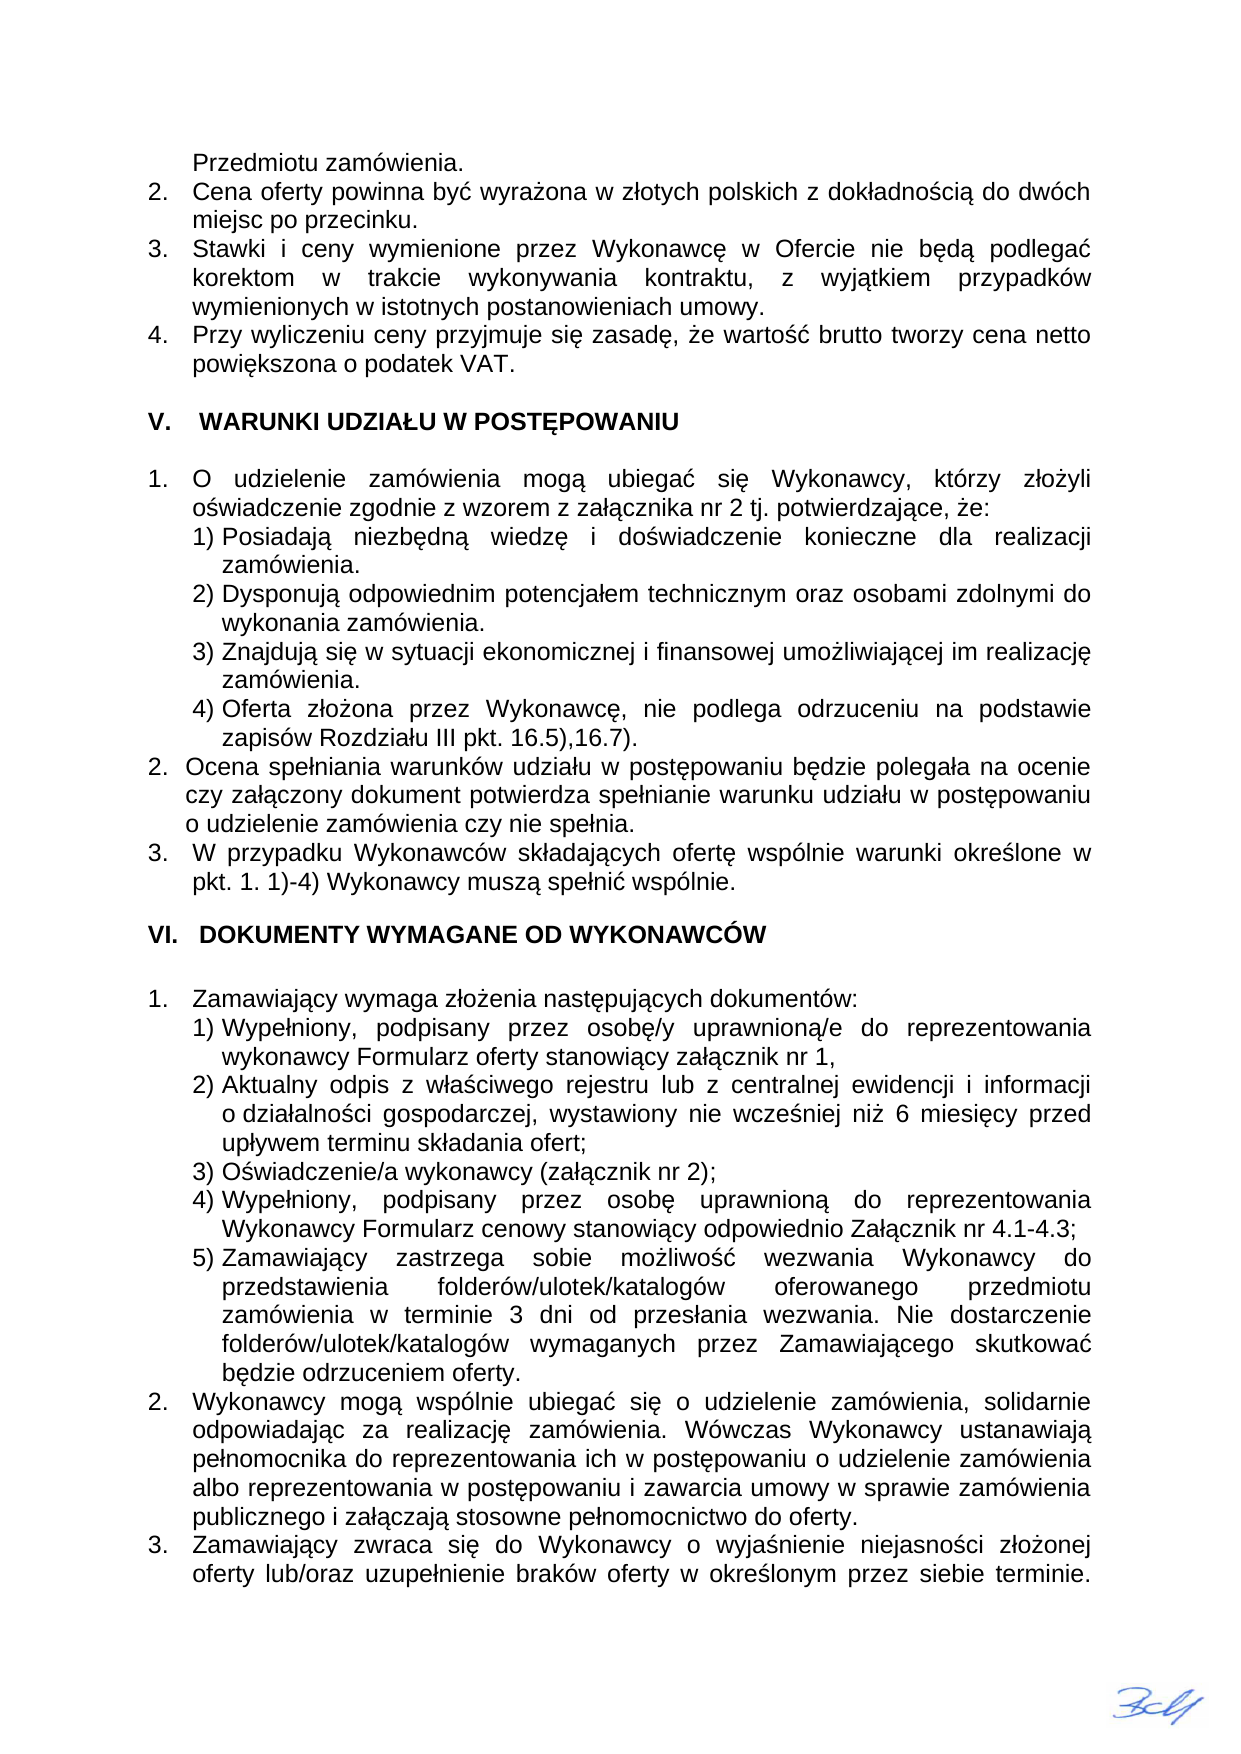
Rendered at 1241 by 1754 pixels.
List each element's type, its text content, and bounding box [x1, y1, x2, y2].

list Posiadają niezbędną wiedzę i doświadczenie konieczne dla realizacji zamówienia. [192, 521, 1092, 579]
list Przy wyliczeniu ceny przyjmuje się zasadę, że wartość brutto tworzy cena netto powiększona o podatek VAT. [148, 320, 1092, 378]
list Cena oferty powinna być wyrażona w złotych polskich z dokładnością do dwóch miejsc po przecinku. [148, 176, 1092, 234]
list Stawki i ceny wymienione przez Wykonawcę w Ofercie nie będą podlegać korektom w trakcie wykonywania kontraktu, z wyjątkiem przypadków wymienionych w istotnych postanowieniach umowy. [148, 234, 1092, 320]
list Wykonawcy mogą wspólnie ubiegać się o udzielenie zamówienia, solidarnie odpowiadając za realizację zamówienia. Wówczas Wykonawcy ustanawiają pełnomocnika do reprezentowania ich w postępowaniu o udzielenie zamówienia albo reprezentowania w postępowaniu i zawarcia umowy w sprawie zamówienia publicznego i załączają stosowne pełnomocnictwo do oferty. [148, 1386, 1092, 1530]
list Wypełniony, podpisany przez osobę/y uprawnioną/e do reprezentowania wykonawcy Formularz oferty stanowiący załącznik nr 1, [192, 1013, 1092, 1070]
list Oferta złożona przez Wykonawcę, nie podlega odrzuceniu na podstawie zapisów Rozdziału III pkt. 16.5),16.7). [192, 694, 1092, 751]
list Dysponują odpowiednim potencjałem technicznym oraz osobami zdolnymi do wykonania zamówienia. [192, 579, 1092, 636]
subtitle V. WARUNKI UDZIAŁU W POSTĘPOWANIU [148, 406, 1092, 435]
list Oświadczenie/a wykonawcy (załącznik nr 2); [192, 1156, 1092, 1185]
subtitle VI. DOKUMENTY WYMAGANE OD WYKONAWCÓW [148, 920, 1092, 949]
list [148, 1530, 1092, 1588]
list W przypadku Wykonawców składających ofertę wspólnie warunki określone w pkt. 1. 1)-4) Wykonawcy muszą spełnić wspólnie. [148, 838, 1092, 895]
list Zamawiający zastrzega sobie możliwość wezwania Wykonawcy do przedstawienia folderów/ulotek/katalogów oferowanego przedmiotu zamówienia w terminie 3 dni od przesłania wezwania. Nie dostarczenie folderów/ulotek/katalogów wymaganych przez Zamawiającego skutkować będzie odrzuceniem oferty. [192, 1243, 1092, 1386]
list O udzielenie zamówienia mogą ubiegać się Wykonawcy, którzy złożyli oświadczenie zgodnie z wzorem z załącznika nr 2 tj. potwierdzające, że: [148, 464, 1092, 521]
list Ocena spełniania warunków udziału w postępowaniu będzie polegała na ocenie czy załączony dokument potwierdza spełnianie warunku udziału w postępowaniu o udzielenie zamówienia czy nie spełnia. [148, 751, 1092, 838]
list Znajdują się w sytuacji ekonomicznej i finansowej umożliwiającej im realizację zamówienia. [192, 636, 1092, 694]
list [148, 148, 1092, 176]
list Wypełniony, podpisany przez osobę uprawnioną do reprezentowania Wykonawcy Formularz cenowy stanowiący odpowiednio Załącznik nr 4.1-4.3; [192, 1185, 1092, 1243]
list Aktualny odpis z właściwego rejestru lub z centralnej ewidencji i informacji o działalności gospodarczej, wystawiony nie wcześniej niż 6 miesięcy przed upływem terminu składania ofert; [192, 1070, 1092, 1156]
list Zamawiający wymaga złożenia następujących dokumentów: [148, 984, 1092, 1013]
